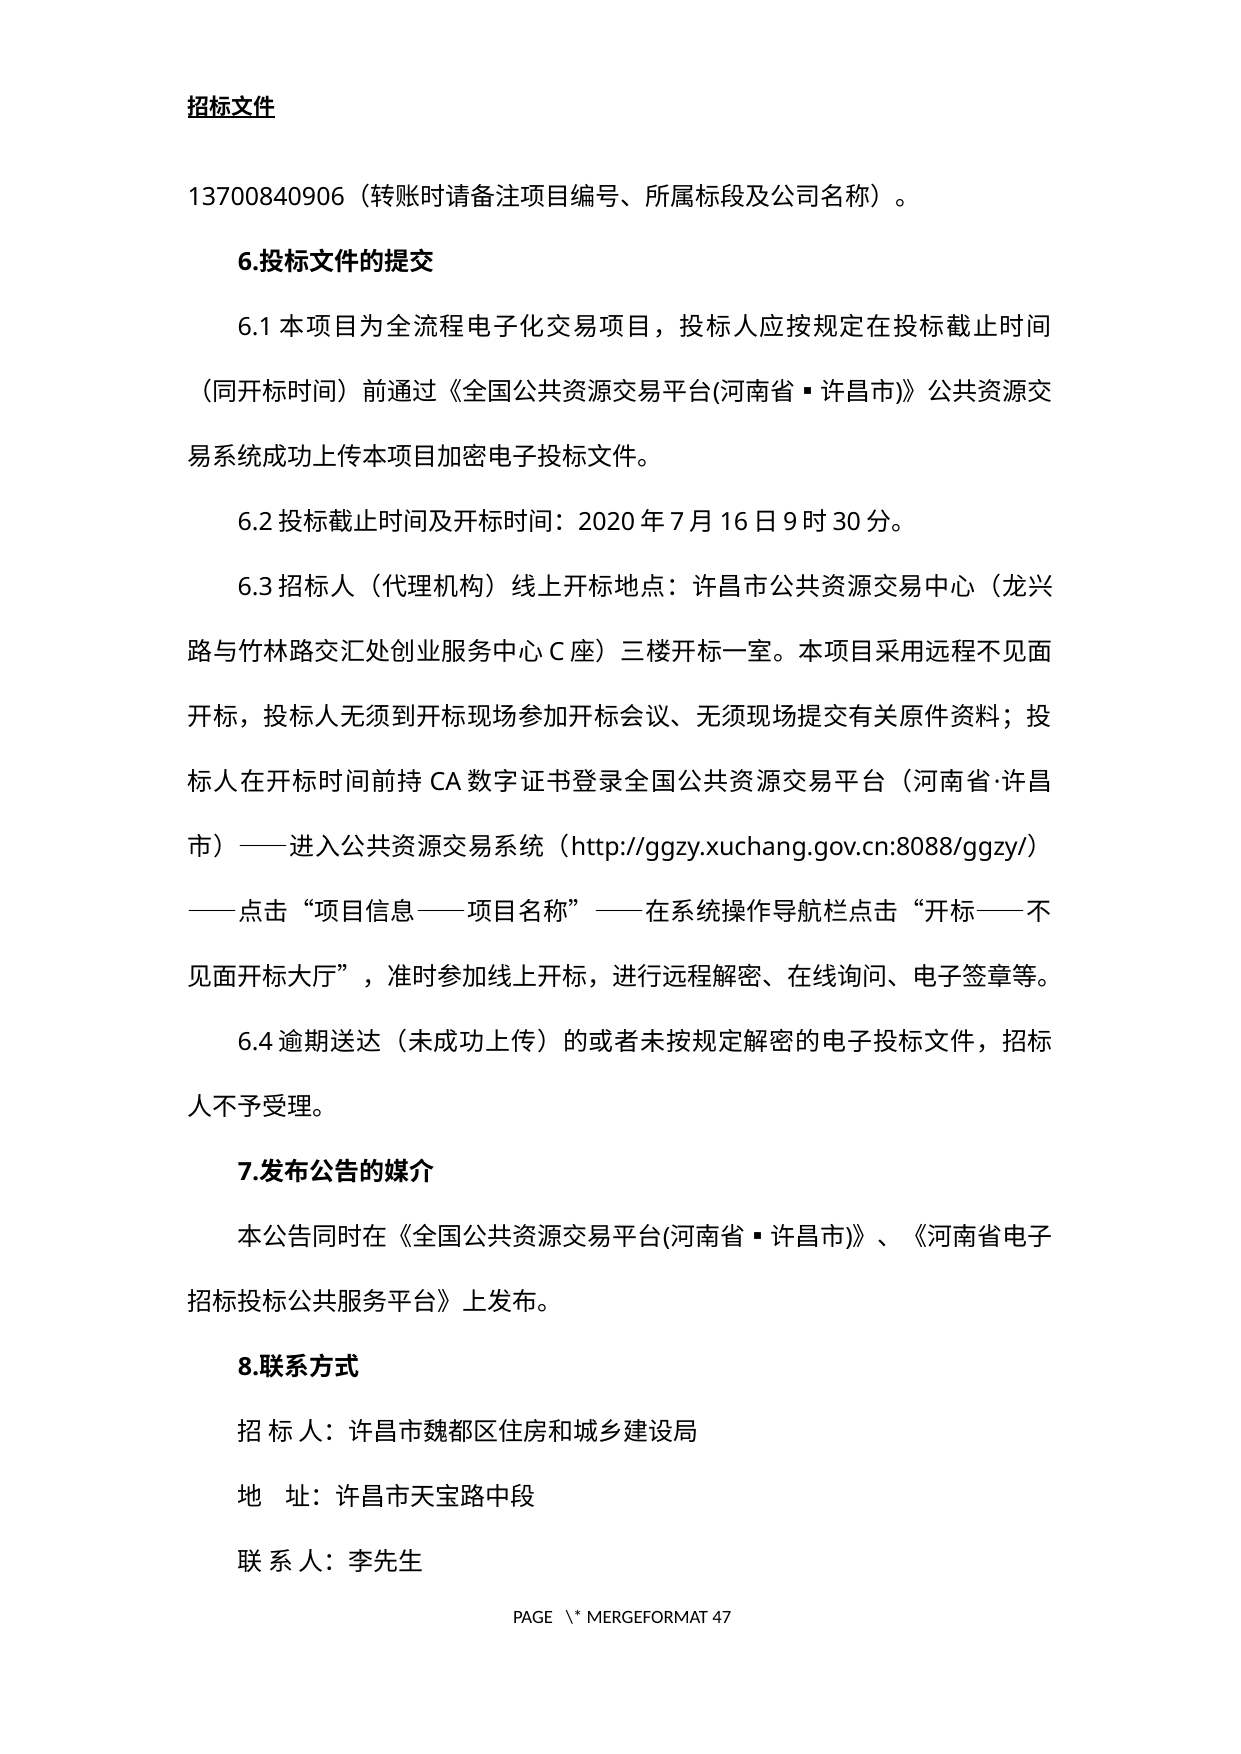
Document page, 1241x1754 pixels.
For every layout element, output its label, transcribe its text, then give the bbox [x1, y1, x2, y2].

text 8.联系方式 [187, 1332, 1053, 1397]
text 6.2投标截止时间及开标时间：2020年7月16日9时30分。 [187, 487, 1053, 552]
text 联 系 人：李先生 [187, 1527, 1053, 1592]
text 6.3招标人（代理机构）线上开标地点：许昌市公共资源交易中心（龙兴路与竹林路交汇处创业服务中心C座）三楼开标一室。本项目采用远程不见面开标，投标人无须到开标现场参加开标会议、无须现场提交有关原件资料；投标人在开标时间前持CA数字证书登录全国公共资源交易平台（河南省·许昌市）——进入公共资源交易系统（http://ggzy.xuchang.gov.cn:8088/ggzy/）——点击“项目信息——项目名称”——在系统操作导航栏点击“开标——不见面开标大厅”，准时参加线上开标，进行远程解密、在线询问、电子签章等。 [187, 552, 1053, 1007]
text 6.1本项目为全流程电子化交易项目，投标人应按规定在投标截止时间（同开标时间）前通过《全国公共资源交易平台(河南省▪许昌市)》公共资源交易系统成功上传本项目加密电子投标文件。 [187, 292, 1053, 487]
text 本公告同时在《全国公共资源交易平台(河南省▪许昌市)》、《河南省电子招标投标公共服务平台》上发布。 [187, 1202, 1053, 1332]
text 地 址：许昌市天宝路中段 [187, 1462, 1053, 1527]
text 7.发布公告的媒介 [187, 1137, 1053, 1202]
text 招 标 人：许昌市魏都区住房和城乡建设局 [187, 1397, 1053, 1462]
text 6.4逾期送达（未成功上传）的或者未按规定解密的电子投标文件，招标人不予受理。 [187, 1007, 1053, 1137]
text 6.投标文件的提交 [187, 227, 1053, 292]
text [187, 162, 1053, 227]
